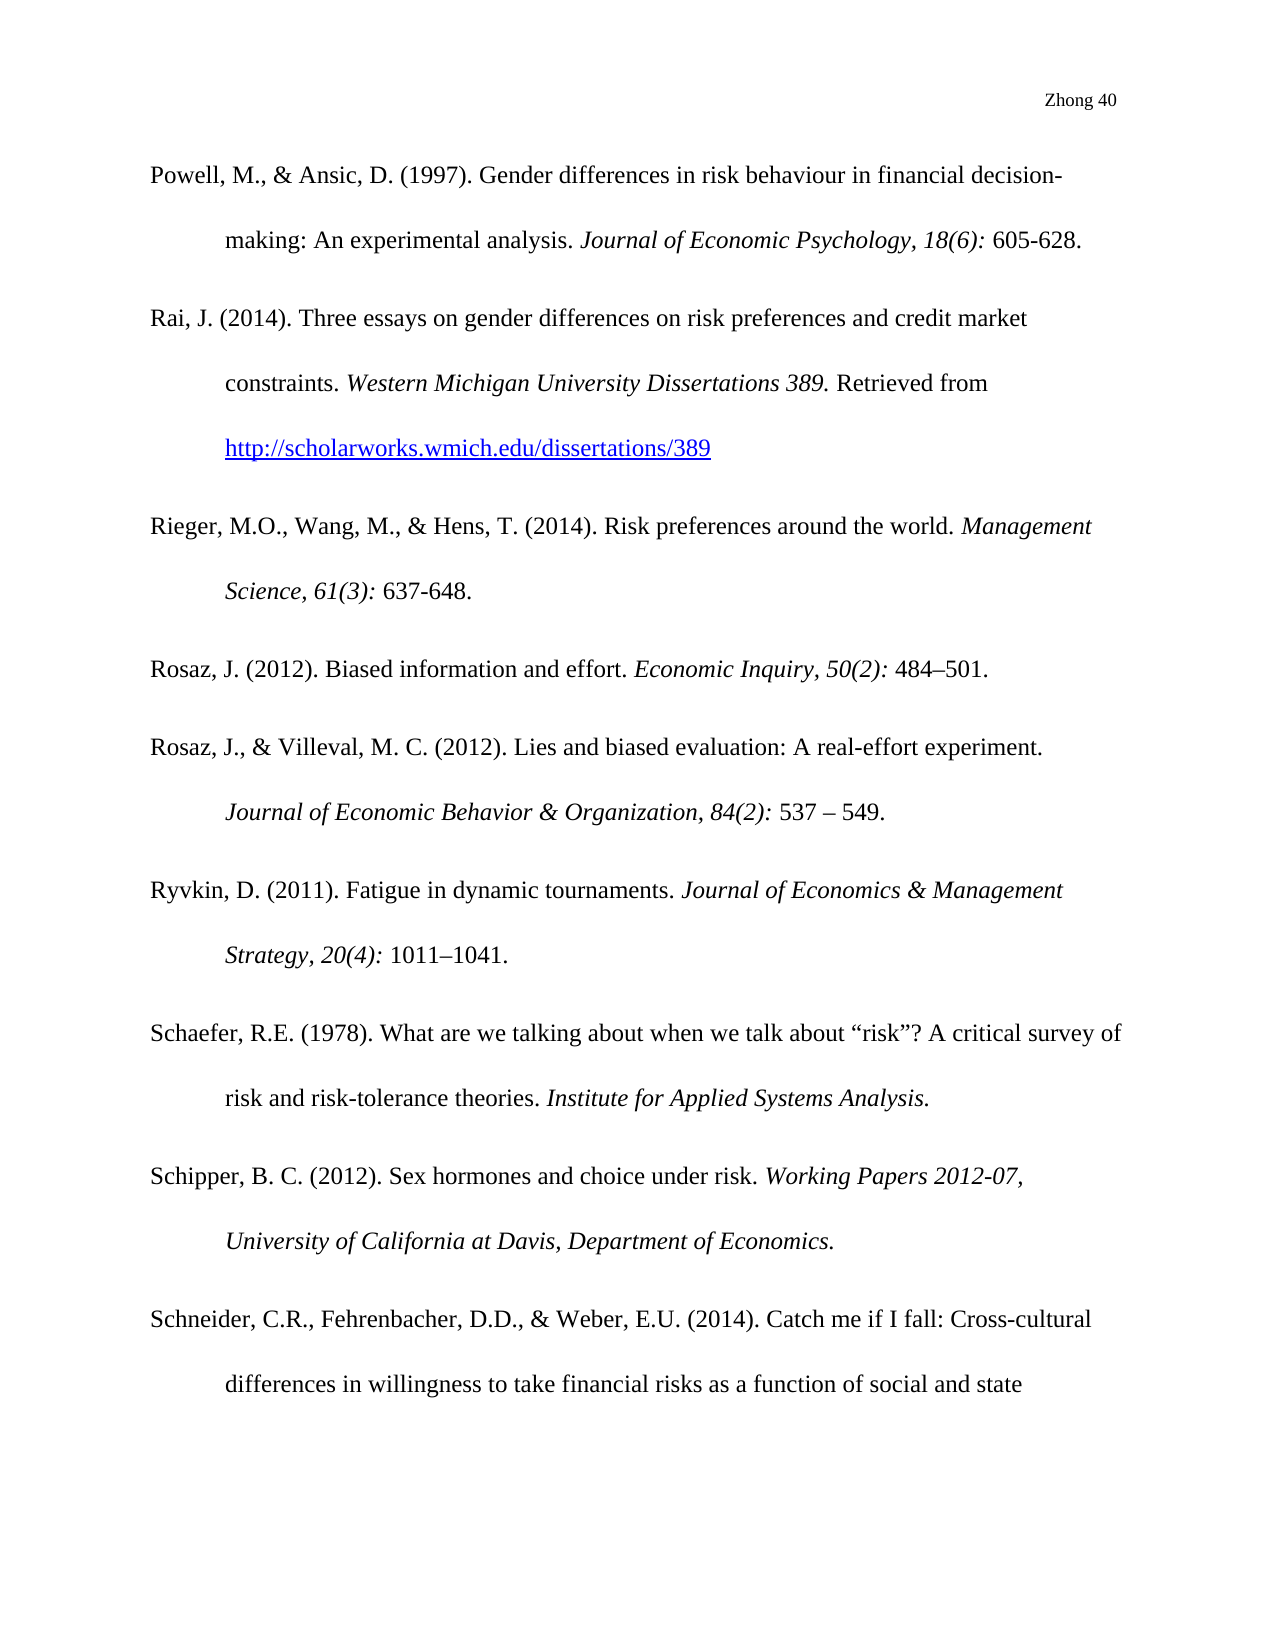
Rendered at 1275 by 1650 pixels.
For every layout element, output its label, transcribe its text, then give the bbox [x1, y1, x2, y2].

text Rosaz, J., & Villeval, M. C. (2012). Lies and biased evaluation: A real-effort experiment. Journal of Economic Behavior & Organization, 84(2): 537 – 549. [150, 730, 1125, 828]
text Rai, J. (2014). Three essays on gender differences on risk preferences and credit market constraints. Western Michigan University Dissertations 389. Retrieved from http://scholarworks.wmich.edu/dissertations/389 [150, 302, 1125, 464]
text Schaefer, R.E. (1978). What are we talking about when we talk about “risk”? A critical survey of risk and risk-tolerance theories. Institute for Applied Systems Analysis. [150, 1016, 1125, 1114]
text Rieger, M.O., Wang, M., & Hens, T. (2014). Risk preferences around the world. Management Science, 61(3): 637-648. [150, 509, 1125, 607]
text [150, 1302, 1125, 1399]
text Ryvkin, D. (2011). Fatigue in dynamic tournaments. Journal of Economics & Management Strategy, 20(4): 1011–1041. [150, 873, 1125, 971]
text Rosaz, J. (2012). Biased information and effort. Economic Inquiry, 50(2): 484–501. [150, 652, 1125, 685]
text Schipper, B. C. (2012). Sex hormones and choice under risk. Working Papers 2012-07, University of California at Davis, Department of Economics. [150, 1159, 1125, 1257]
text Powell, M., & Ansic, D. (1997). Gender differences in risk behaviour in financial decision-making: An experimental analysis. Journal of Economic Psychology, 18(6): 605-628. [150, 159, 1125, 256]
